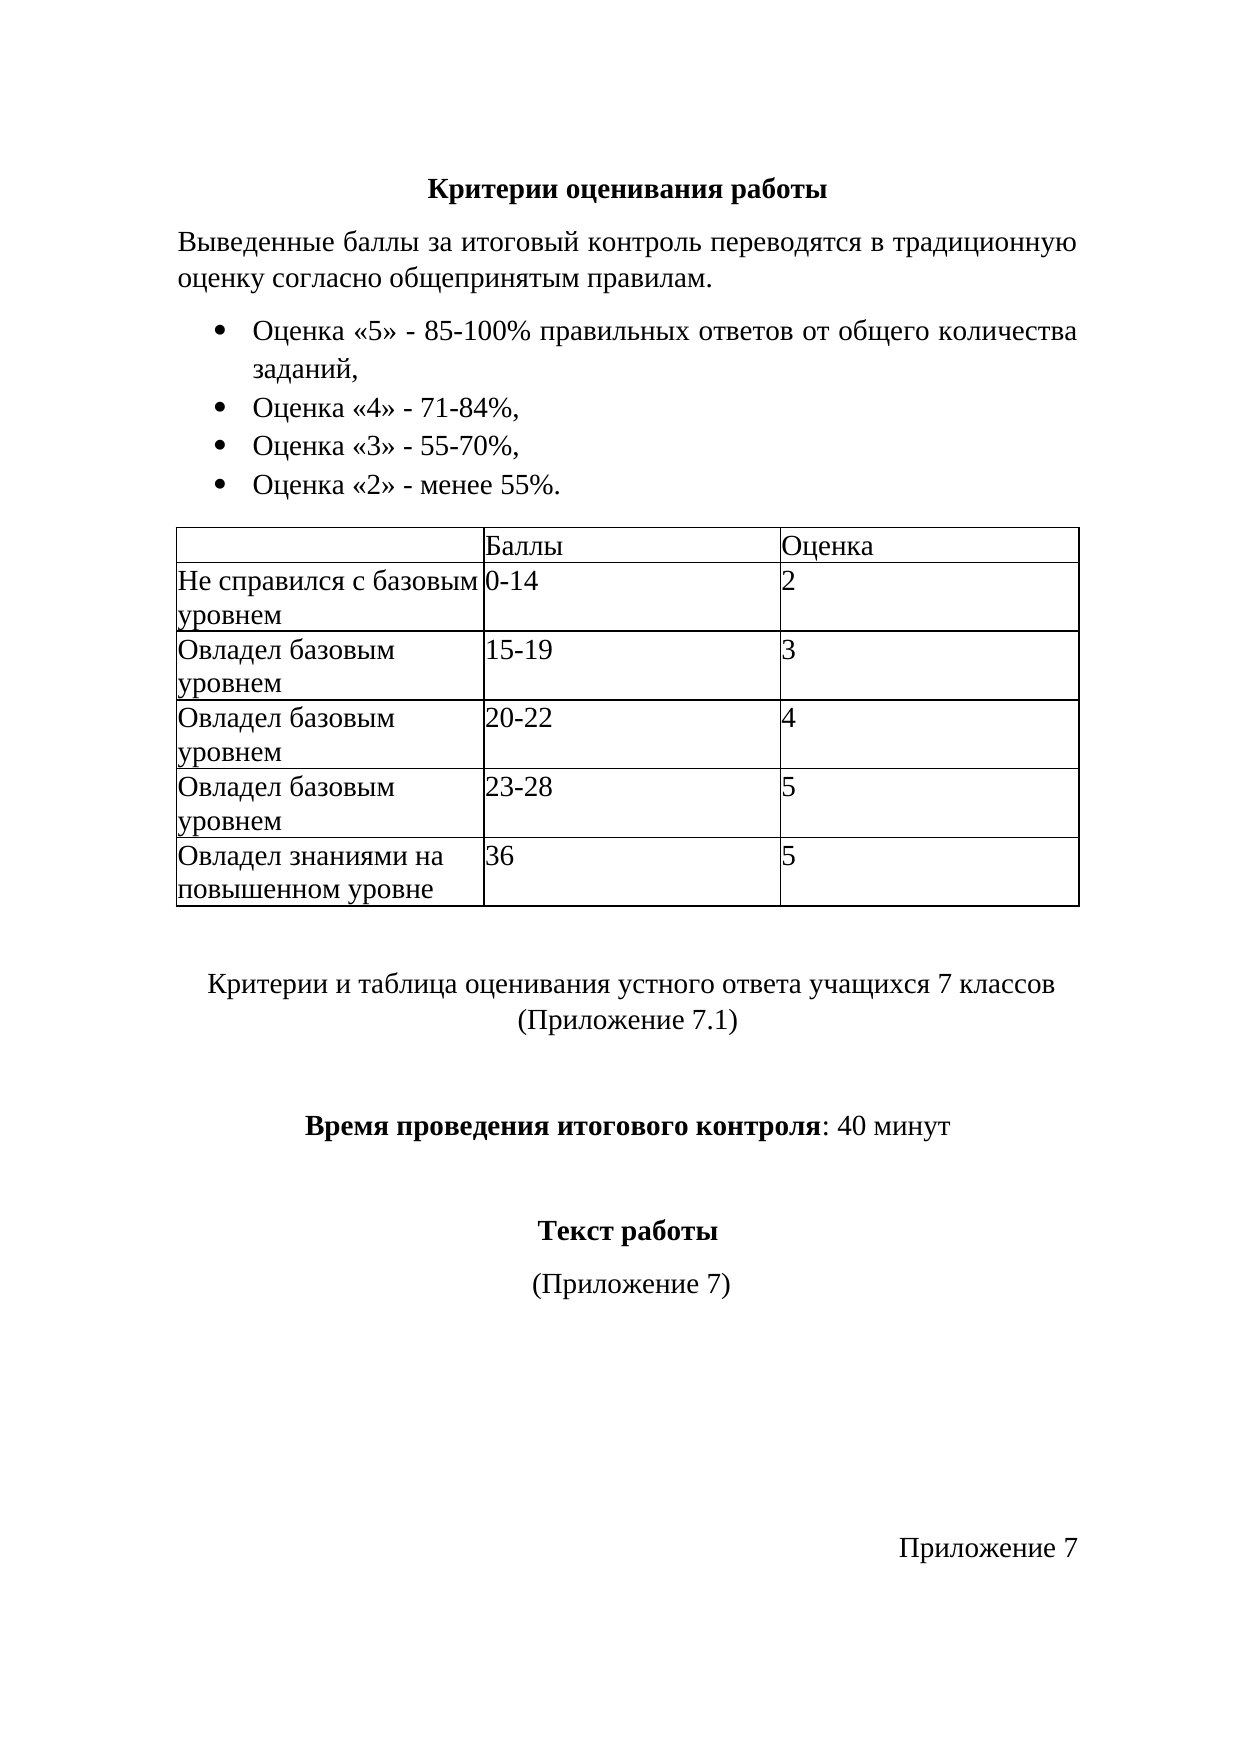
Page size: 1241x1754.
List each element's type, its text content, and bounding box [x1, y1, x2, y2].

list Оценка «4» - 71-84%, [215, 390, 1078, 423]
text Критерии оценивания работы [177, 171, 1078, 204]
text Приложение 7 [177, 1530, 1078, 1564]
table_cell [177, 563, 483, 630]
text Критерии и таблица оценивания устного ответа учащихся 7 классов (Приложение 7.1) [177, 966, 1078, 1036]
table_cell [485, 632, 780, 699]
text Выведенные баллы за итоговый контроль переводятся в традиционную оценку согласно общепринятым правилам. [177, 224, 1078, 293]
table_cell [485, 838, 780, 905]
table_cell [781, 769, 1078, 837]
text Текст работы [177, 1213, 1078, 1247]
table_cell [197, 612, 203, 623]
text (Приложение 7) [177, 1266, 1078, 1300]
list Оценка «2» - менее 55%. [215, 467, 1078, 501]
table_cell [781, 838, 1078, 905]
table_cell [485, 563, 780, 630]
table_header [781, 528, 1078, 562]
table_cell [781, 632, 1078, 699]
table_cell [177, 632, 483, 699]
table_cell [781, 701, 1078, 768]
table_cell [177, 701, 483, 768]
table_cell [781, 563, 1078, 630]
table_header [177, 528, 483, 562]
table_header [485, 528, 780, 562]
list Оценка «3» - 55-70%, [215, 428, 1078, 462]
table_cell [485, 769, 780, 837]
text Время проведения итогового контроля: 40 минут [177, 1108, 1078, 1141]
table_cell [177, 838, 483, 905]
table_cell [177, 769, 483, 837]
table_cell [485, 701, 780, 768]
list Оценка «5» - 85-100% правильных ответов от общего количества заданий, [215, 313, 1078, 385]
